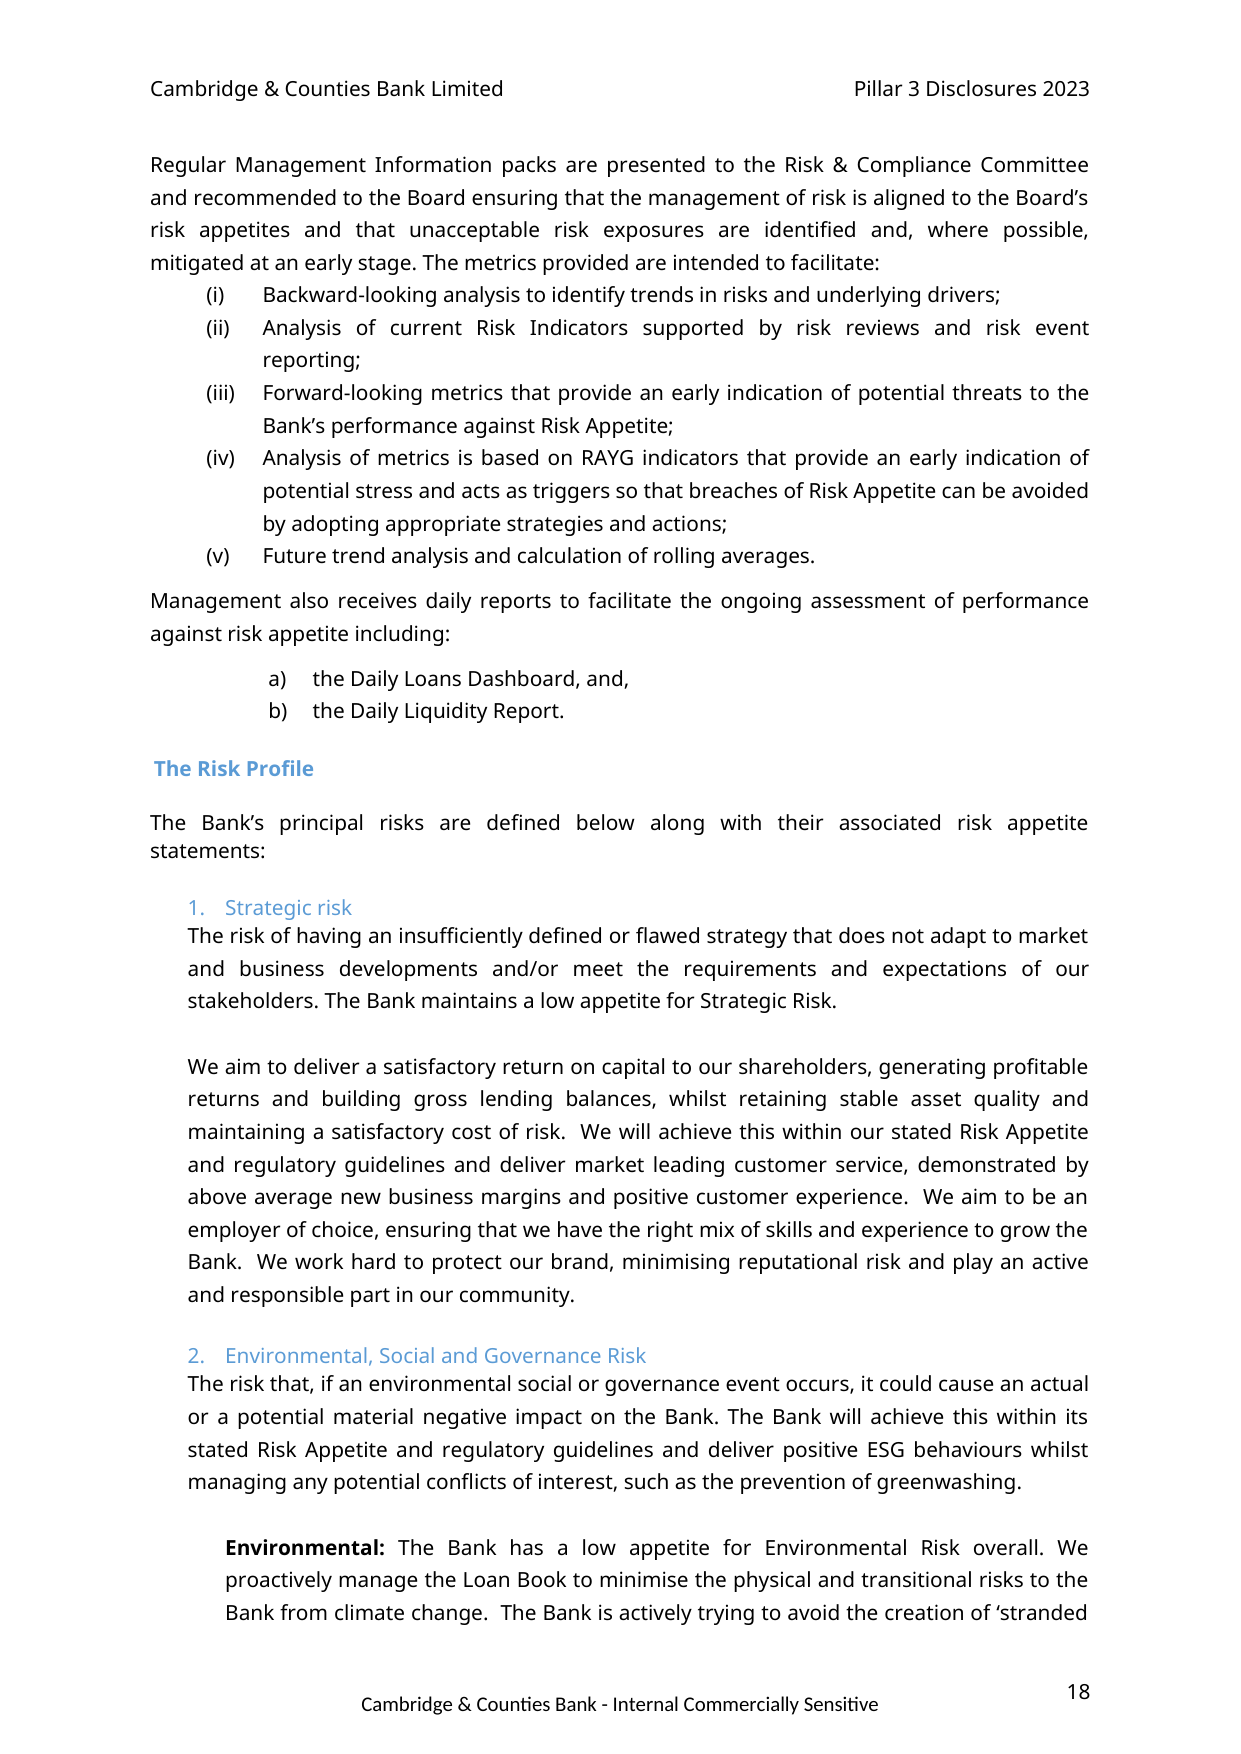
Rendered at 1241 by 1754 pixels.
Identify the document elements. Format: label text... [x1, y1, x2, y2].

text Regular Management Information packs are presented to the Risk & Compliance Committee and recommended to the Board ensuring that the management of risk is aligned to the Board’s risk appetites and that unacceptable risk exposures are identified and, where possible, mitigated at an early stage. The metrics provided are intended to facilitate: [150, 150, 1090, 276]
list Management also receives daily reports to facilitate the ongoing assessment of performance against risk appetite including: [150, 586, 1090, 647]
list Analysis of current Risk Indicators supported by risk reviews and risk event reporting; [206, 313, 1090, 374]
text The risk of having an insufficiently defined or flawed strategy that does not adapt to market and business developments and/or meet the requirements and expectations of our stakeholders. The Bank maintains a low appetite for Strategic Risk. [187, 921, 1090, 1015]
list Backward-looking analysis to identify trends in risks and underlying drivers; [206, 280, 1090, 309]
text We aim to deliver a satisfactory return on capital to our shareholders, generating profitable returns and building gross lending balances, whilst retaining stable asset quality and maintaining a satisfactory cost of risk. We will achieve this within our stated Risk Appetite and regulatory guidelines and deliver market leading customer service, demonstrated by above average new business margins and positive customer experience. We aim to be an employer of choice, ensuring that we have the right mix of skills and experience to grow the Bank. We work hard to protect our brand, minimising reputational risk and play an active and responsible part in our community. [187, 1052, 1090, 1308]
list Strategic risk [187, 893, 1090, 921]
list the Daily Loans Dashboard, and, [268, 664, 1090, 692]
list Environmental, Social and Governance Risk [187, 1341, 1090, 1369]
list Future trend analysis and calculation of rolling averages. [206, 541, 1090, 570]
list the Daily Liquidity Report. [268, 697, 1090, 725]
list Forward-looking metrics that provide an early indication of potential threats to the Bank’s performance against Risk Appetite; [206, 378, 1090, 439]
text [225, 1533, 1090, 1626]
subtitle The Risk Profile [153, 754, 1090, 783]
text The risk that, if an environmental social or governance event occurs, it could cause an actual or a potential material negative impact on the Bank. The Bank will achieve this within its stated Risk Appetite and regulatory guidelines and deliver positive ESG behaviours whilst managing any potential conflicts of interest, such as the prevention of greenwashing. [187, 1369, 1090, 1496]
list Analysis of metrics is based on RAYG indicators that provide an early indication of potential stress and acts as triggers so that breaches of Risk Appetite can be avoided by adopting appropriate strategies and actions; [206, 443, 1090, 537]
text The Bank’s principal risks are defined below along with their associated risk appetite statements: [150, 808, 1090, 864]
